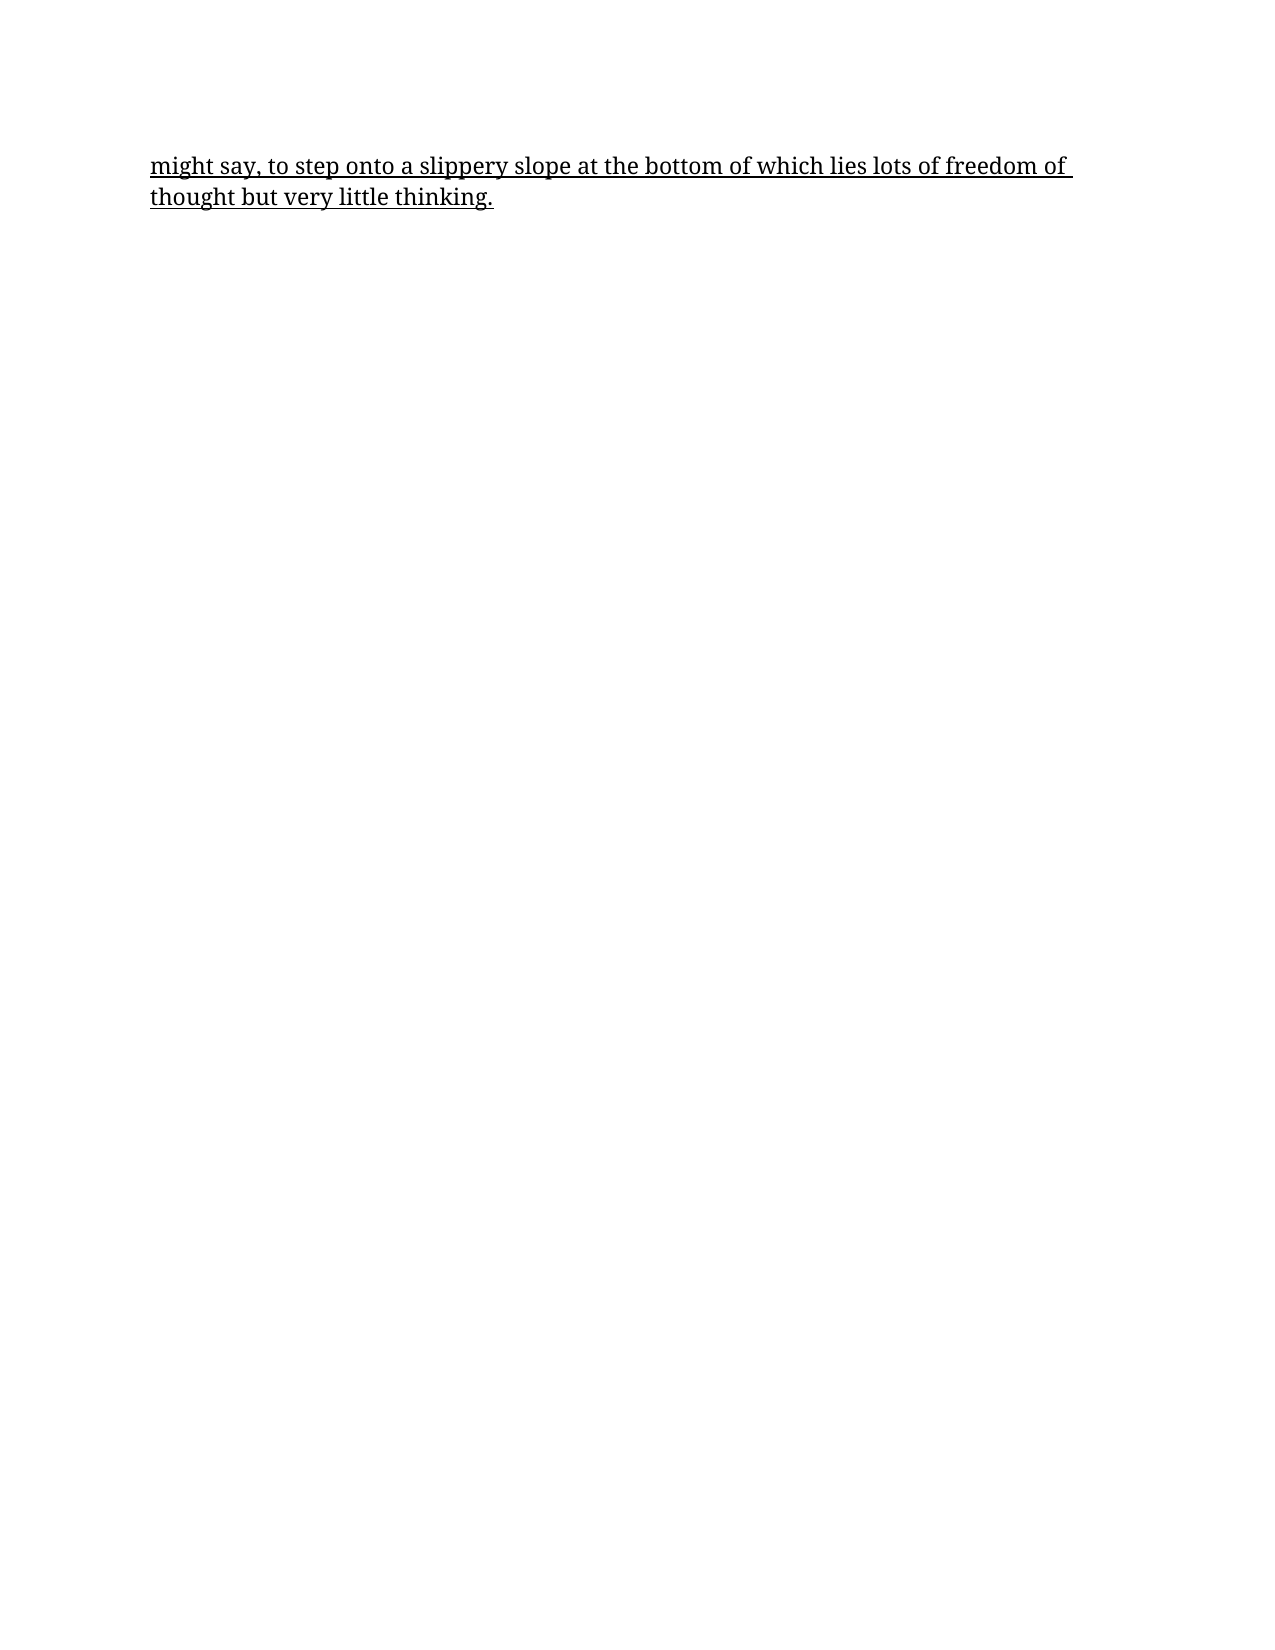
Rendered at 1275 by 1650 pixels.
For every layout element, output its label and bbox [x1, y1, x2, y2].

text [150, 150, 1125, 212]
